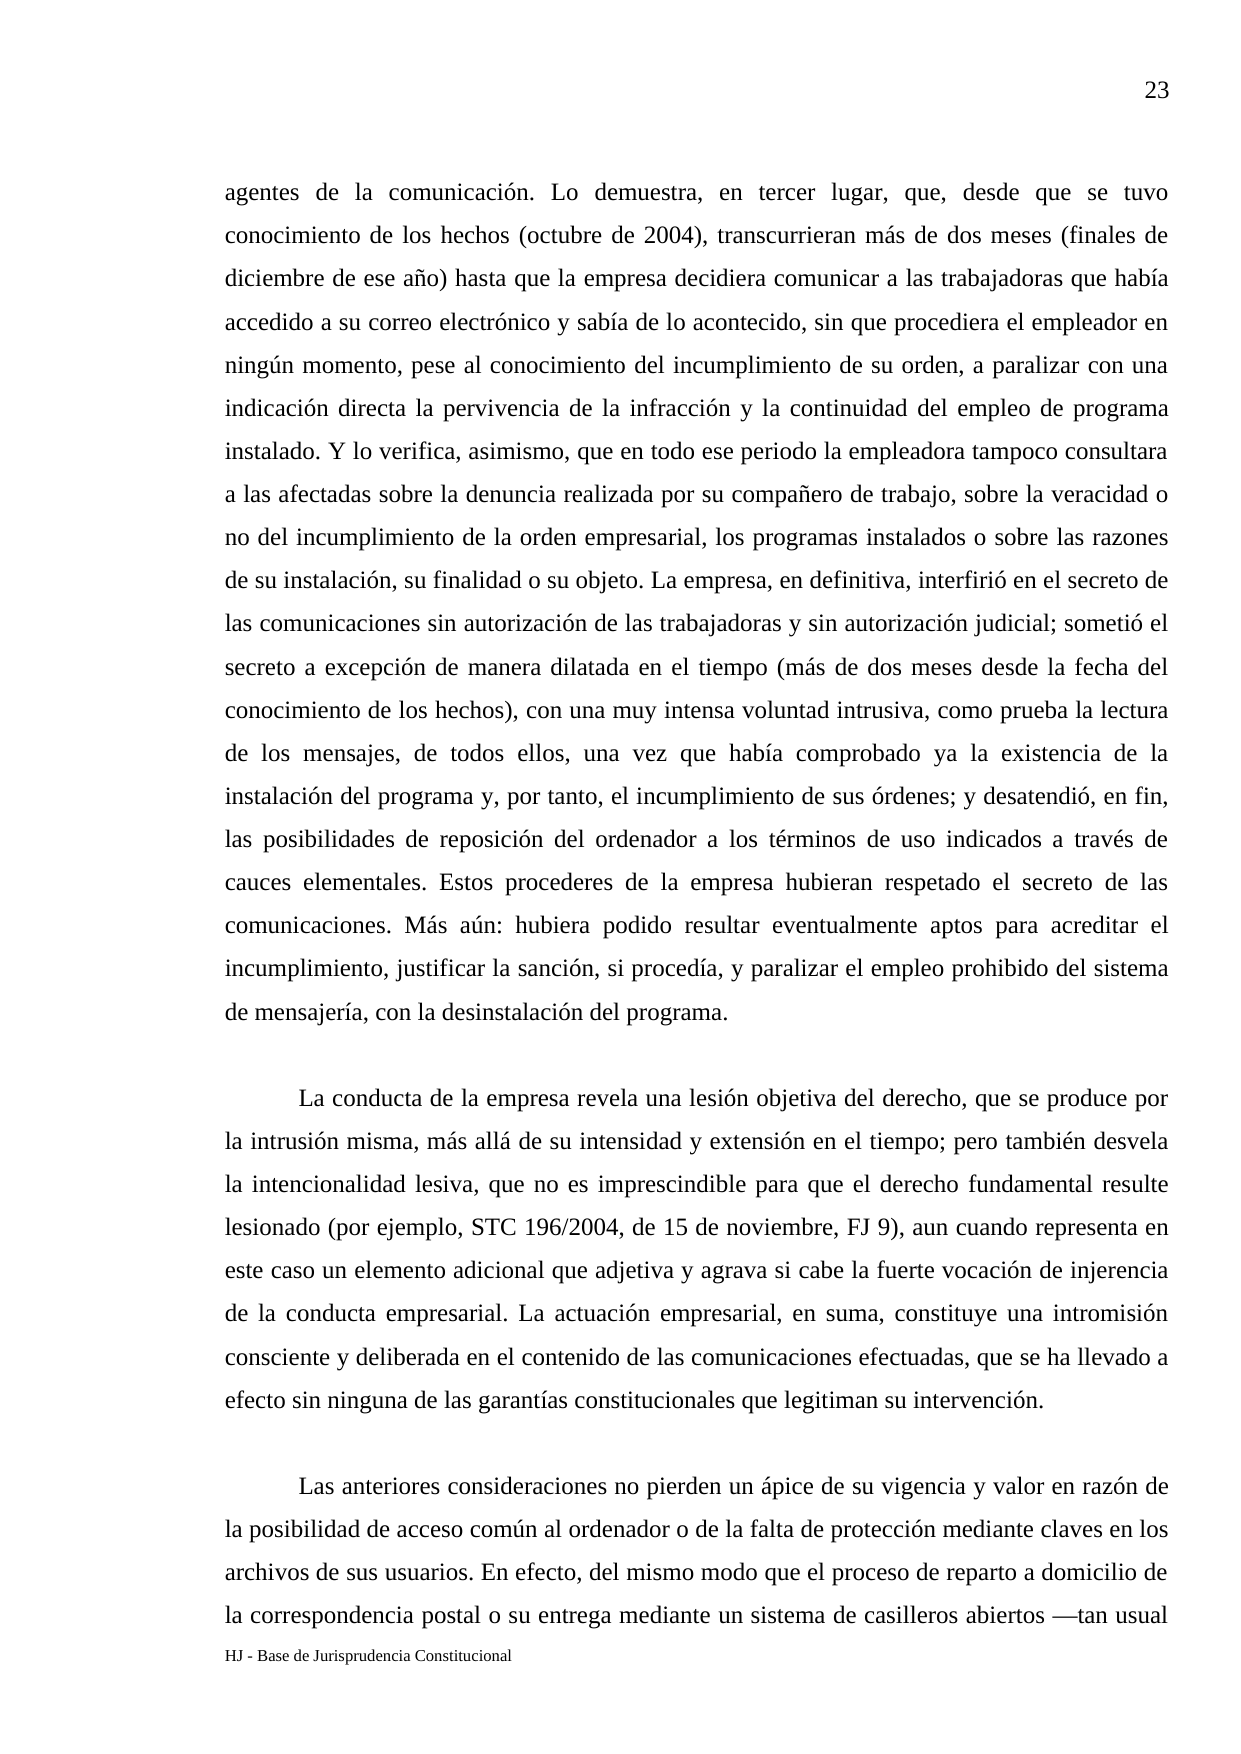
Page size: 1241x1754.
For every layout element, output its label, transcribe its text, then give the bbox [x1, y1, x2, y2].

text La conducta de la empresa revela una lesión objetiva del derecho, que se produce por la intrusión misma, más allá de su intensidad y extensión en el tiempo; pero también desvela la intencionalidad lesiva, que no es imprescindible para que el derecho fundamental resulte lesionado (por ejemplo, STC 196/2004, de 15 de noviembre, FJ 9), aun cuando representa en este caso un elemento adicional que adjetiva y agrava si cabe la fuerte vocación de injerencia de la conducta empresarial. La actuación empresarial, en suma, constituye una intromisión consciente y deliberada en el contenido de las comunicaciones efectuadas, que se ha llevado a efecto sin ninguna de las garantías constitucionales que legitiman su intervención. [224, 1083, 1169, 1413]
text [224, 1471, 1169, 1629]
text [224, 177, 1169, 1025]
